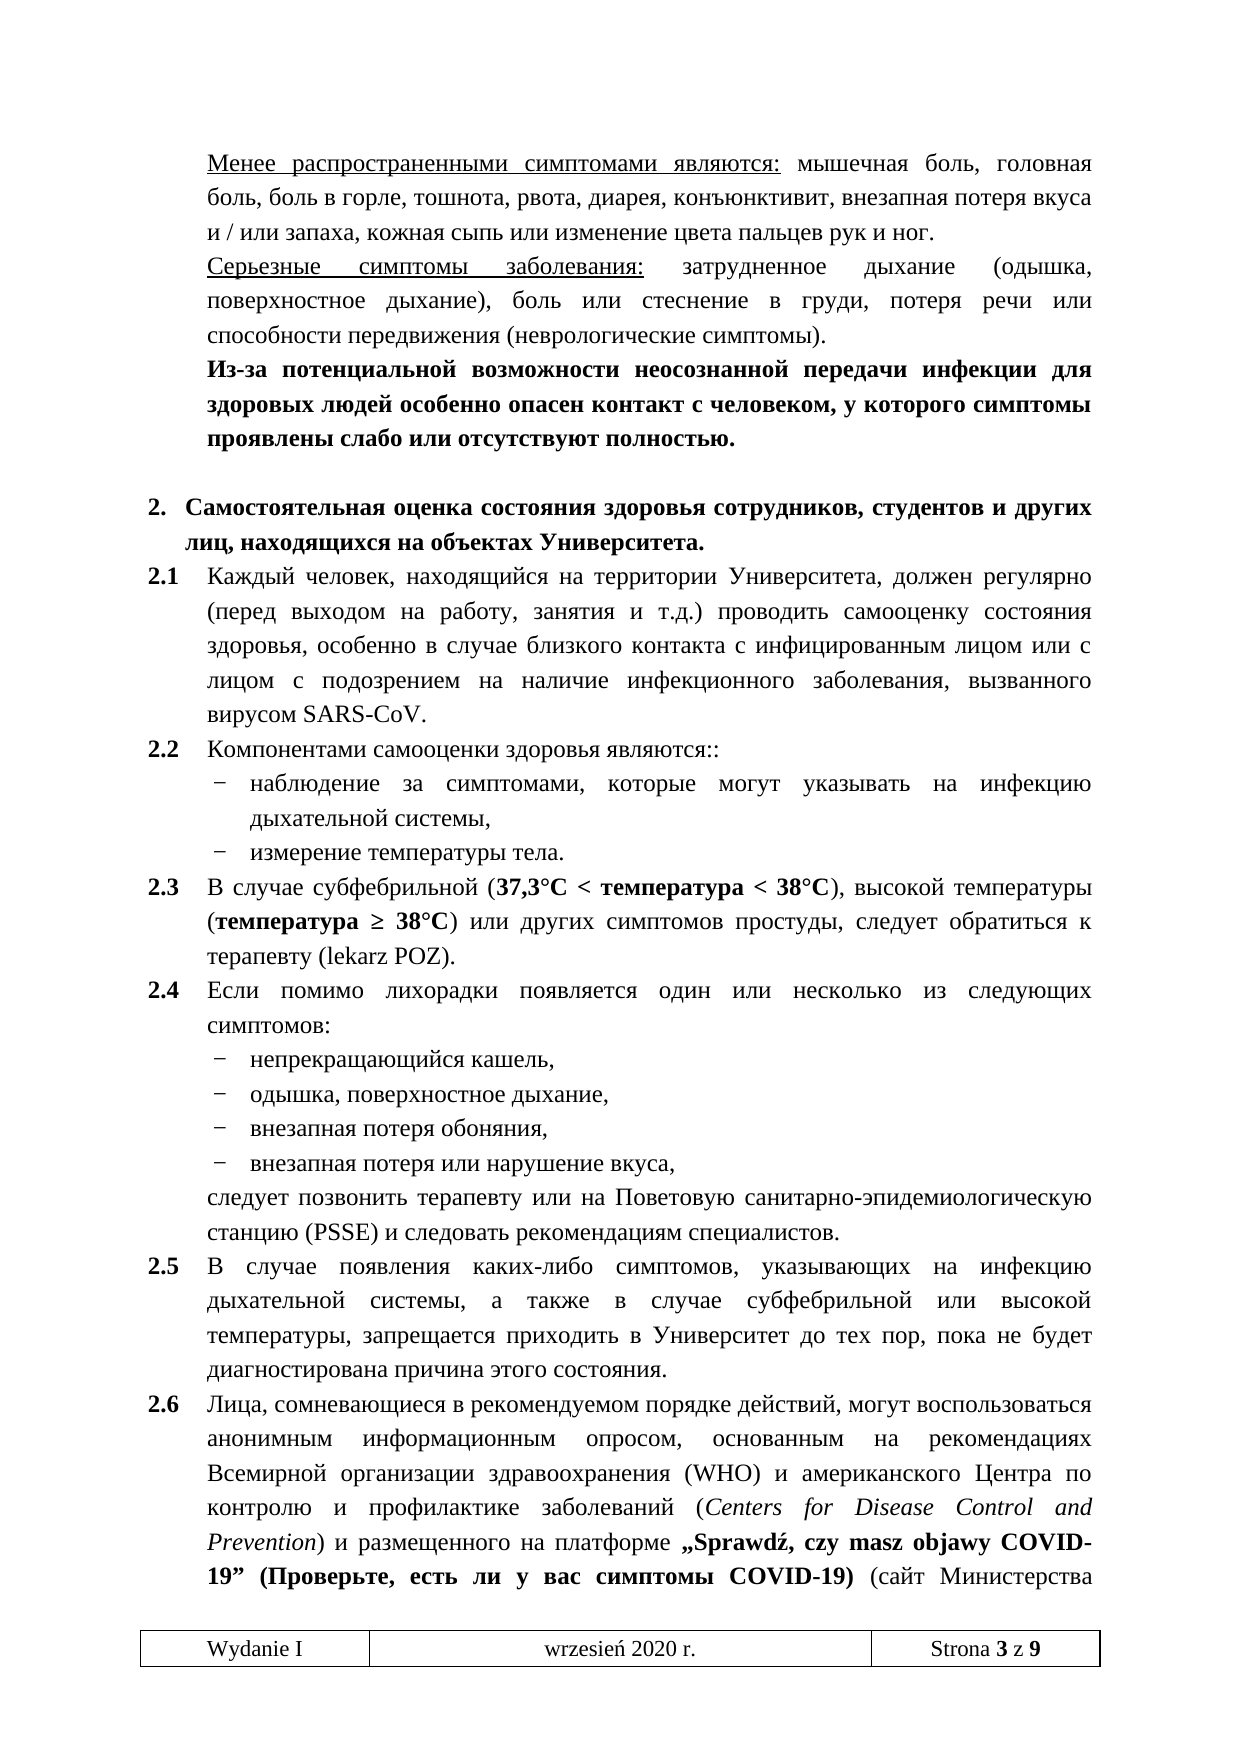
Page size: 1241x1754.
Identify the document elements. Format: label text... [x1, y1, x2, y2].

list одышка, поверхностное дыхание, [213, 1079, 1092, 1107]
text Менее распространенными симптомами являются: мышечная боль, головная боль, боль в горле, тошнота, рвота, диарея, конъюнктивит, внезапная потеря вкуса и / или запаха, кожная сыпь или изменение цвета пальцев рук и ног. [207, 148, 1092, 245]
list внезапная потеря или нарушение вкуса, [213, 1148, 1092, 1176]
list наблюдение за симптомами, которые могут указывать на инфекцию дыхательной системы, [213, 768, 1092, 832]
list Самостоятельная оценка состояния здоровья сотрудников, студентов и других лиц, находящихся на объектах Университета. [148, 492, 1092, 556]
text Из-за потенциальной возможности неосознанной передачи инфекции для здоровых людей особенно опасен контакт с человеком, у которого симптомы проявлены слабо или отсутствуют полностью. [207, 354, 1092, 452]
list измерение температуры тела. [213, 837, 1092, 866]
list В случае появления каких-либо симптомов, указывающих на инфекцию дыхательной системы, а также в случае субфебрильной или высокой температуры, запрещается приходить в Университет до тех пор, пока не будет диагностирована причина этого состояния. [148, 1251, 1092, 1383]
list внезапная потеря обоняния, [213, 1113, 1092, 1142]
list Компонентами самооценки здоровья являются:: [148, 734, 1092, 763]
list непрекращающийся кашель, [213, 1044, 1092, 1073]
list Если помимо лихорадки появляется один или несколько из следующих симптомов: [148, 975, 1092, 1038]
text следует позвонить терапевту или на Поветовую санитарно-эпидемиологическую станцию ​​(PSSE) и следовать рекомендациям специалистов. [207, 1182, 1092, 1245]
text Серьезные симптомы заболевания: затрудненное дыхание (одышка, поверхностное дыхание), боль или стеснение в груди, потеря речи или способности передвижения (неврологические симптомы). [207, 251, 1092, 349]
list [148, 1389, 1092, 1590]
list В случае субфебрильной (37,3°C < температура < 38°C), высокой температуры (температура ≥ 38°C) или других симптомов простуды, следует обратиться к терапевту (lekarz POZ). [148, 872, 1092, 969]
list Каждый человек, находящийся на территории Университета, должен регулярно (перед выходом на работу, занятия и т.д.) проводить самооценку состояния здоровья, особенно в случае близкого контакта с инфицированным лицом или с лицом с подозрением на наличие инфекционного заболевания, вызванного вирусом SARS-CoV. [148, 561, 1092, 728]
